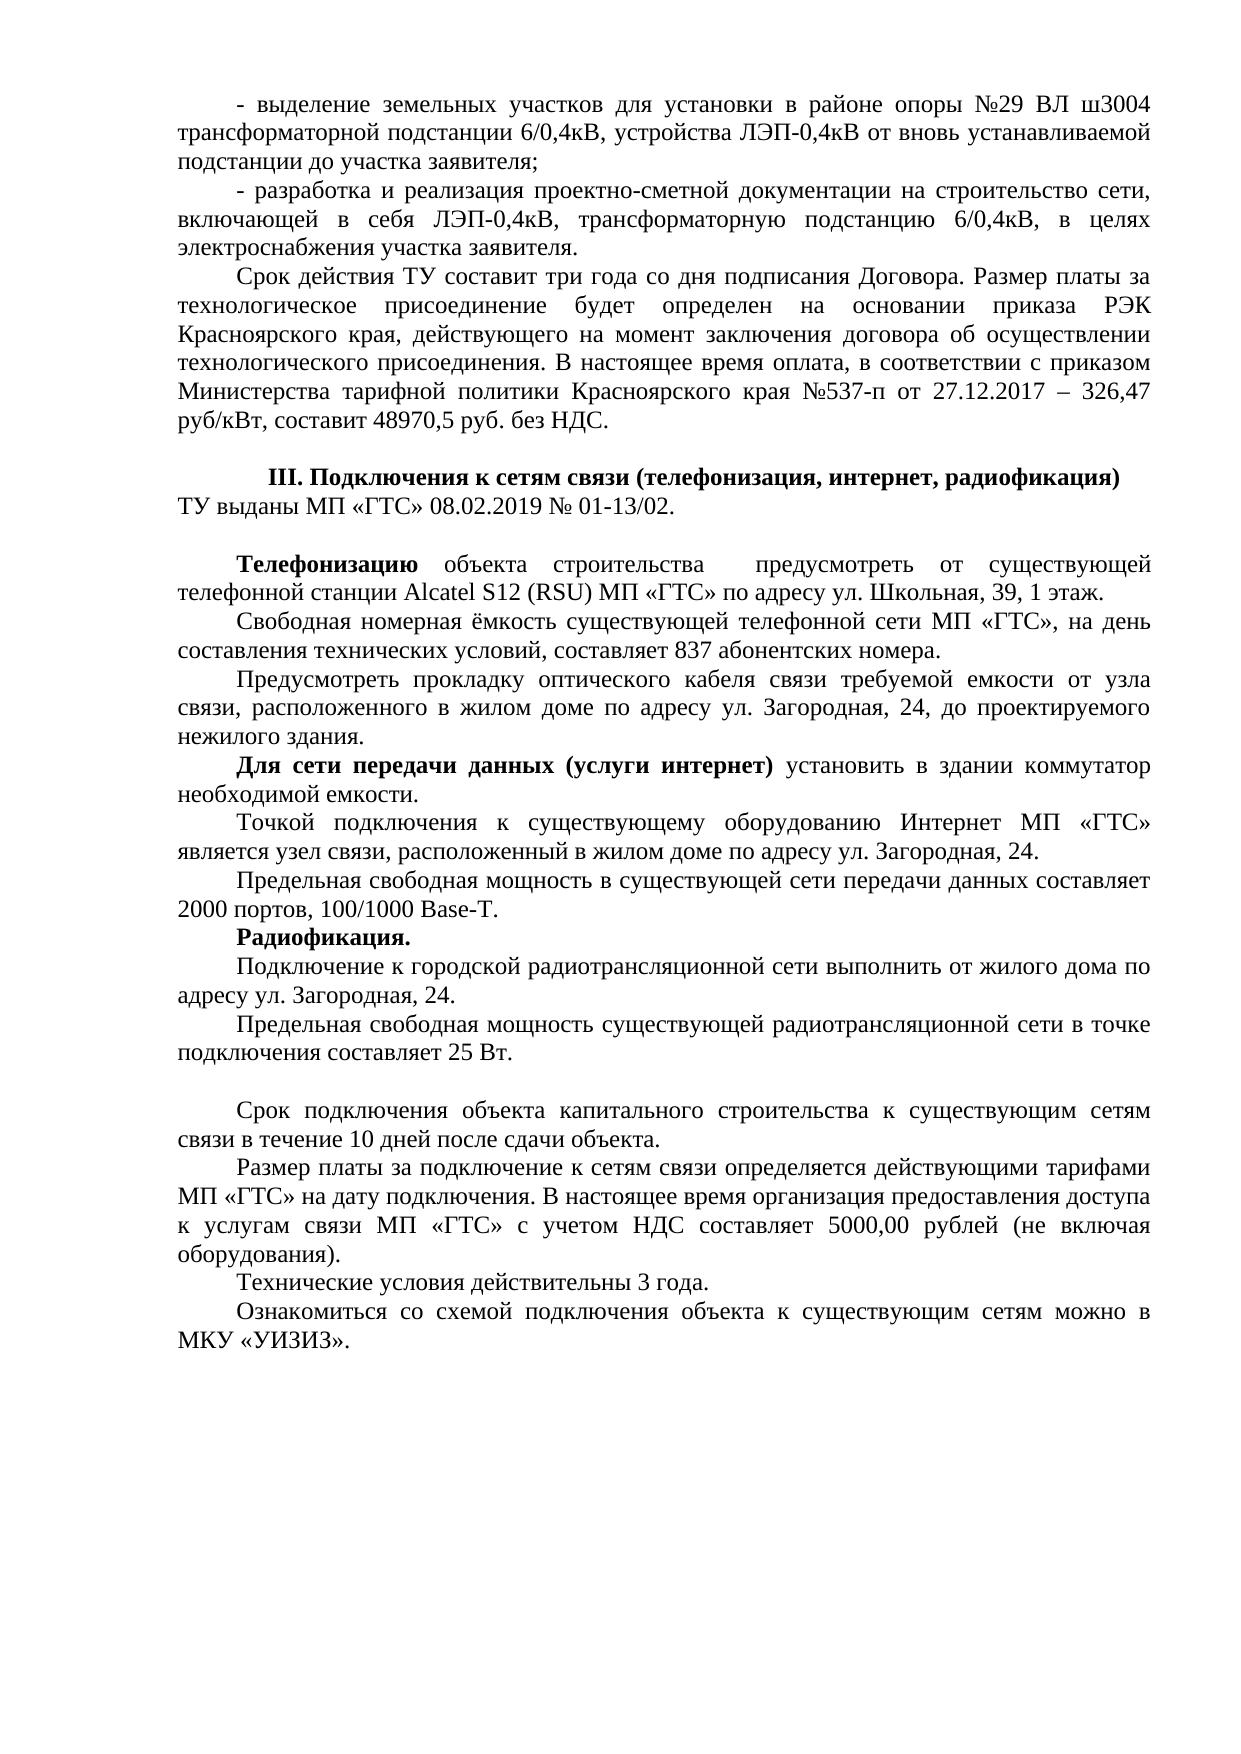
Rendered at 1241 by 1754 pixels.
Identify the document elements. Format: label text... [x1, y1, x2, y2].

text Для сети передачи данных (услуги интернет) установить в здании коммутатор необходимой емкости. [177, 750, 1152, 807]
text ТУ выданы МП «ГТС» 08.02.2019 № 01-13/02. [177, 491, 1152, 520]
text III. Подключения к сетям связи (телефонизация, интернет, радиофикация) [177, 462, 1152, 491]
text Технические условия действительны 3 года. [177, 1267, 1152, 1296]
text Предельная свободная мощность существующей радиотрансляционной сети в точке подключения составляет 25 Вт. [177, 1009, 1152, 1066]
text Размер платы за подключение к сетям связи определяется действующими тарифами МП «ГТС» на дату подключения. В настоящее время организация предоставления доступа к услугам связи МП «ГТС» с учетом НДС составляет 5000,00 рублей (не включая оборудования). [177, 1152, 1152, 1267]
text Срок подключения объекта капитального строительства к существующим сетям связи в течение 10 дней после сдачи объекта. [177, 1095, 1152, 1152]
text Предельная свободная мощность в существующей сети передачи данных составляет 2000 портов, 100/1000 Base-T. [177, 865, 1152, 922]
text Точкой подключения к существующему оборудованию Интернет МП «ГТС» является узел связи, расположенный в жилом доме по адресу ул. Загородная, 24. [177, 807, 1152, 865]
text Срок действия ТУ составит три года со дня подписания Договора. Размер платы за технологическое присоединение будет определен на основании приказа РЭК Красноярского края, действующего на момент заключения договора об осуществлении технологического присоединения. В настоящее время оплата, в соответствии с приказом Министерства тарифной политики Красноярского края №537-п от 27.12.2017 – 326,47 руб/кВт, составит 48970,5 руб. без НДС. [177, 261, 1152, 434]
text Свободная номерная ёмкость существующей телефонной сети МП «ГТС», на день составления технических условий, составляет 837 абонентских номера. [177, 606, 1152, 664]
text Подключение к городской радиотрансляционной сети выполнить от жилого дома по адресу ул. Загородная, 24. [177, 951, 1152, 1009]
text - выделение земельных участков для установки в районе опоры №29 ВЛ ш3004 трансформаторной подстанции 6/0,4кВ, устройства ЛЭП-0,4кВ от вновь устанавливаемой подстанции до участка заявителя; [177, 89, 1152, 175]
text Ознакомиться со схемой подключения объекта к существующим сетям можно в МКУ «УИЗИЗ». [177, 1296, 1152, 1354]
text Телефонизацию объекта строительства предусмотреть от существующей телефонной станции Alcatel S12 (RSU) МП «ГТС» по адресу ул. Школьная, 39, 1 этаж. [177, 549, 1152, 606]
text - разработка и реализация проектно-сметной документации на строительство сети, включающей в себя ЛЭП-0,4кВ, трансформаторную подстанцию 6/0,4кВ, в целях электроснабжения участка заявителя. [177, 175, 1152, 261]
text Предусмотреть прокладку оптического кабеля связи требуемой емкости от узла связи, расположенного в жилом доме по адресу ул. Загородная, 24, до проектируемого нежилого здания. [177, 664, 1152, 750]
text Радиофикация. [177, 922, 1152, 951]
